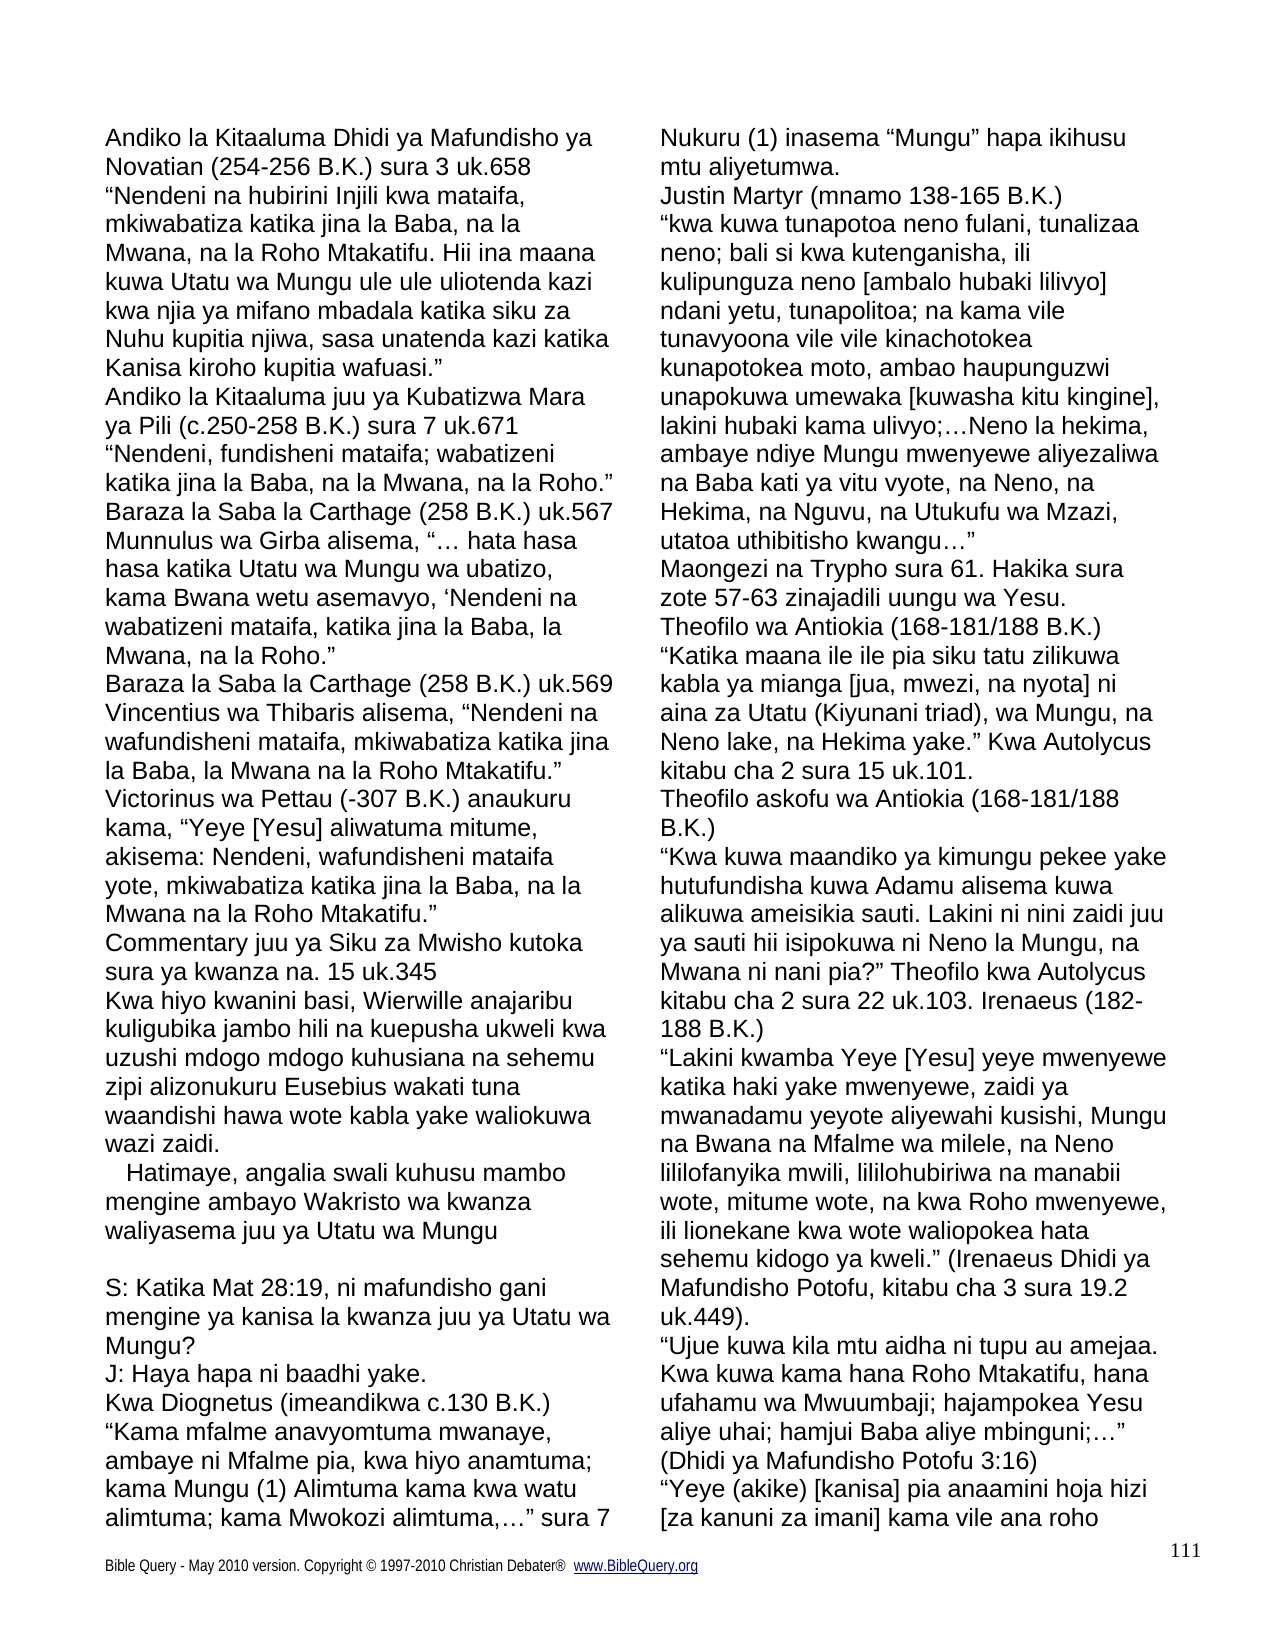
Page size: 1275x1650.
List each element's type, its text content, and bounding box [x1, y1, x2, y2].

text Victorinus wa Pettau (-307 B.K.) anaukuru kama, “Yeye [Yesu] aliwatuma mitume, akisema: Nendeni, wafundisheni mataifa yote, mkiwabatiza katika jina la Baba, na la Mwana na la Roho Mtakatifu.” [105, 784, 615, 928]
text Maongezi na Trypho sura 61. Hakika sura zote 57-63 zinajadili uungu wa Yesu. [660, 554, 1170, 612]
text Kwa Diognetus (imeandikwa c.130 B.K.) [105, 1388, 615, 1417]
text “Kama mfalme anavyomtuma mwanaye, ambaye ni Mfalme pia, kwa hiyo anamtuma; kama Mungu (1) Alimtuma kama kwa watu alimtuma; kama Mwokozi alimtuma,…” sura 7 Nukuru (1) inasema “Mungu” hapa ikihusu mtu aliyetumwa. [105, 1417, 615, 1532]
text “Ujue kuwa kila mtu aidha ni tupu au amejaa. Kwa kuwa kama hana Roho Mtakatifu, hana ufahamu wa Mwuumbaji; hajampokea Yesu aliye uhai; hamjui Baba aliye mbinguni;…” (Dhidi ya Mafundisho Potofu 3:16) [660, 1331, 1170, 1474]
text Theofilo wa Antiokia (168-181/188 B.K.) [660, 612, 1170, 641]
text Andiko la Kitaaluma Dhidi ya Mafundisho ya Novatian (254-256 B.K.) sura 3 uk.658 “Nendeni na hubirini Injili kwa mataifa, mkiwabatiza katika jina la Baba, na la Mwana, na la Roho Mtakatifu. Hii ina maana kuwa Utatu wa Mungu ule ule uliotenda kazi kwa njia ya mifano mbadala katika siku za Nuhu kupitia njiwa, sasa unatenda kazi katika Kanisa kiroho kupitia wafuasi.” [105, 123, 615, 382]
text Baraza la Saba la Carthage (258 B.K.) uk.567 Munnulus wa Girba alisema, “… hata hasa hasa katika Utatu wa Mungu wa ubatizo, kama Bwana wetu asemavyo, ‘Nendeni na wabatizeni mataifa, katika jina la Baba, la Mwana, na la Roho.” [105, 497, 615, 669]
text J: Haya hapa ni baadhi yake. [105, 1359, 615, 1388]
text S: Katika Mat 28:19, ni mafundisho gani mengine ya kanisa la kwanza juu ya Utatu wa Mungu? [105, 1273, 615, 1359]
text Baraza la Saba la Carthage (258 B.K.) uk.569 Vincentius wa Thibaris alisema, “Nendeni na wafundisheni mataifa, mkiwabatiza katika jina la Baba, la Mwana na la Roho Mtakatifu.” [105, 669, 615, 784]
text Kwa hiyo kwanini basi, Wierwille anajaribu kuligubika jambo hili na kuepusha ukweli kwa uzushi mdogo mdogo kuhusiana na sehemu zipi alizonukuru Eusebius wakati tuna waandishi hawa wote kabla yake waliokuwa wazi zaidi. [105, 986, 615, 1158]
text Hatimaye, angalia swali kuhusu mambo mengine ambayo Wakristo wa kwanza waliyasema juu ya Utatu wa Mungu [105, 1158, 615, 1244]
text Justin Martyr (mnamo 138-165 B.K.) [660, 181, 1170, 209]
text Commentary juu ya Siku za Mwisho kutoka sura ya kwanza na. 15 uk.345 [105, 928, 615, 986]
text “Kwa kuwa maandiko ya kimungu pekee yake hutufundisha kuwa Adamu alisema kuwa alikuwa ameisikia sauti. Lakini ni nini zaidi juu ya sauti hii isipokuwa ni Neno la Mungu, na Mwana ni nani pia?” Theofilo kwa Autolycus kitabu cha 2 sura 22 uk.103. Irenaeus (182-188 B.K.) [660, 842, 1170, 1043]
text “Katika maana ile ile pia siku tatu zilikuwa kabla ya mianga [jua, mwezi, na nyota] ni aina za Utatu (Kiyunani triad), wa Mungu, na Neno lake, na Hekima yake.” Kwa Autolycus kitabu cha 2 sura 15 uk.101. [660, 641, 1170, 784]
text “Lakini kwamba Yeye [Yesu] yeye mwenyewe katika haki yake mwenyewe, zaidi ya mwanadamu yeyote aliyewahi kusishi, Mungu na Bwana na Mfalme wa milele, na Neno lililofanyika mwili, lililohubiriwa na manabii wote, mitume wote, na kwa Roho mwenyewe, ili lionekane kwa wote waliopokea hata sehemu kidogo ya kweli.” (Irenaeus Dhidi ya Mafundisho Potofu, kitabu cha 3 sura 19.2 uk.449). [660, 1043, 1170, 1331]
text Theofilo askofu wa Antiokia (168-181/188 B.K.) [660, 784, 1170, 842]
text Andiko la Kitaaluma juu ya Kubatizwa Mara ya Pili (c.250-258 B.K.) sura 7 uk.671 “Nendeni, fundisheni mataifa; wabatizeni katika jina la Baba, na la Mwana, na la Roho.” [105, 382, 615, 497]
text “Kama mfalme anavyomtuma mwanaye, ambaye ni Mfalme pia, kwa hiyo anamtuma; kama Mungu (1) Alimtuma kama kwa watu alimtuma; kama Mwokozi alimtuma,…” sura 7 Nukuru (1) inasema “Mungu” hapa ikihusu mtu aliyetumwa. [660, 123, 1170, 181]
text “kwa kuwa tunapotoa neno fulani, tunalizaa neno; bali si kwa kutenganisha, ili kulipunguza neno [ambalo hubaki lilivyo] ndani yetu, tunapolitoa; na kama vile tunavyoona vile vile kinachotokea kunapotokea moto, ambao haupunguzwi unapokuwa umewaka [kuwasha kitu kingine], lakini hubaki kama ulivyo;…Neno la hekima, ambaye ndiye Mungu mwenyewe aliyezaliwa na Baba kati ya vitu vyote, na Neno, na Hekima, na Nguvu, na Utukufu wa Mzazi, utatoa uthibitisho kwangu…” [660, 209, 1170, 554]
